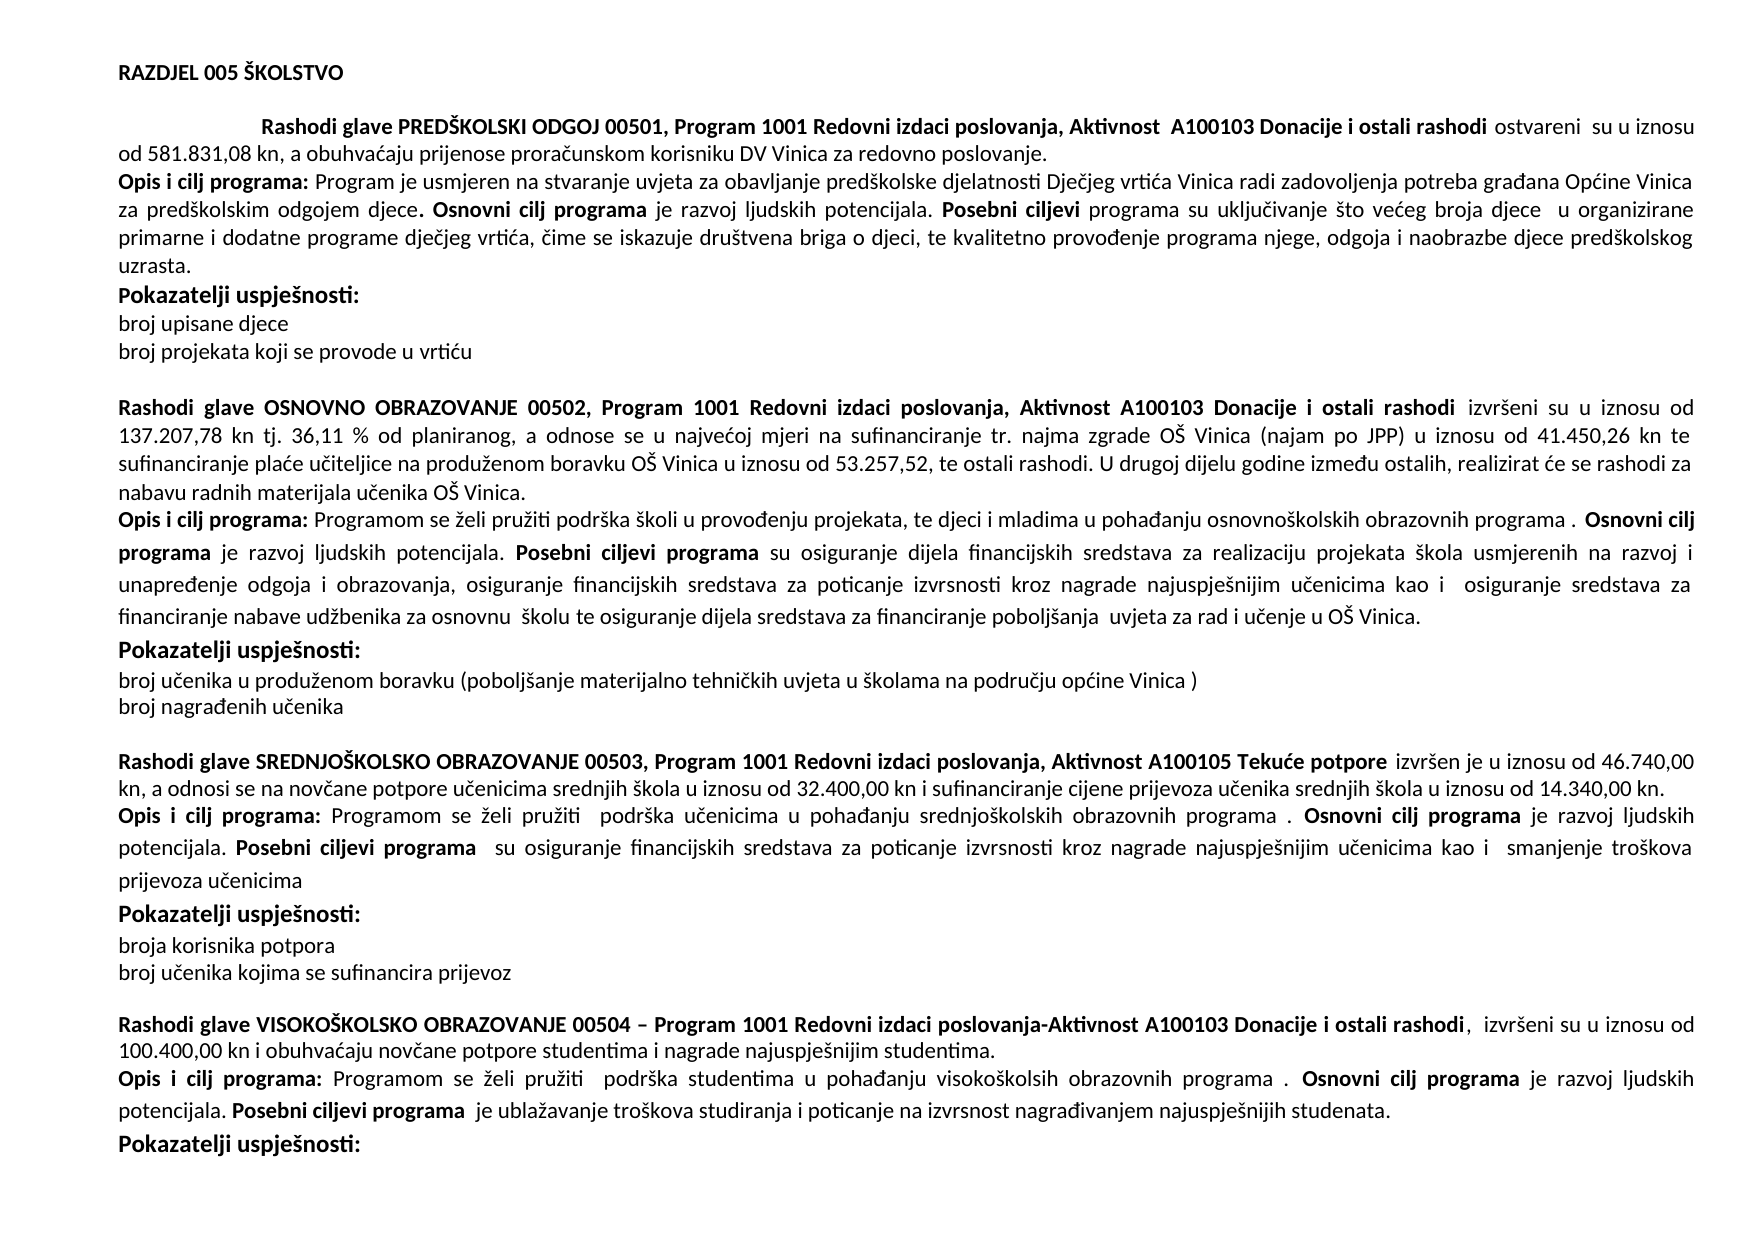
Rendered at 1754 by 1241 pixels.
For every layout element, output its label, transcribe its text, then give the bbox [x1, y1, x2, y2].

text broj upisane djece [118, 309, 1695, 337]
text Pokazatelji uspješnosti: [118, 898, 1695, 928]
text Rashodi glave PREDŠKOLSKI ODGOJ 00501, Program 1001 Redovni izdaci poslovanja, Aktivnost A100103 Donacije i ostali rashodi ostvareni su u iznosu od 581.831,08 kn, a obuhvaćaju prijenose proračunskom korisniku DV Vinica za redovno poslovanje. [118, 113, 1695, 167]
text broj projekata koji se provode u vrtiću [118, 337, 1695, 366]
text broj učenika kojima se sufinancira prijevoz [118, 959, 1695, 985]
text Pokazatelji uspješnosti: [118, 634, 1695, 665]
text Rashodi glave SREDNJOŠKOLSKO OBRAZOVANJE 00503, Program 1001 Redovni izdaci poslovanja, Aktivnost A100105 Tekuće potpore izvršen je u iznosu od 46.740,00 kn, a odnosi se na novčane potpore učenicima srednjih škola u iznosu od 32.400,00 kn i sufinanciranje cijene prijevoza učenika srednjih škola u iznosu od 14.340,00 kn. [118, 748, 1695, 801]
text Pokazatelji uspješnosti: [118, 279, 1695, 309]
text Pokazatelji uspješnosti: [118, 1128, 1695, 1158]
text RAZDJEL 005 ŠKOLSTVO [118, 59, 1695, 86]
text Opis i cilj programa: Programom se želi pružiti podrška učenicima u pohađanju srednjoškolskih obrazovnih programa . Osnovni cilj programa je razvoj ljudskih potencijala. Posebni ciljevi programa su osiguranje financijskih sredstava za poticanje izvrsnosti kroz nagrade najuspješnijim učenicima kao i smanjenje troškova prijevoza učenicima [118, 801, 1695, 894]
text Opis i cilj programa: Program je usmjeren na stvaranje uvjeta za obavljanje predškolske djelatnosti Dječjeg vrtića Vinica radi zadovoljenja potreba građana Općine Vinica za predškolskim odgojem djece. Osnovni cilj programa je razvoj ljudskih potencijala. Posebni ciljevi programa su uključivanje što većeg broja djece u organizirane primarne i dodatne programe dječjeg vrtića, čime se iskazuje društvena briga o djeci, te kvalitetno provođenje programa njege, odgoja i naobrazbe djece predškolskog uzrasta. [118, 167, 1695, 279]
text Opis i cilj programa: Programom se želi pružiti podrška studentima u pohađanju visokoškolsih obrazovnih programa . Osnovni cilj programa je razvoj ljudskih potencijala. Posebni ciljevi programa je ublažavanje troškova studiranja i poticanje na izvrsnost nagrađivanjem najuspješnijih studenata. [118, 1064, 1695, 1124]
text broja korisnika potpora [118, 933, 1695, 959]
text broj učenika u produženom boravku (poboljšanje materijalno tehničkih uvjeta u školama na području općine Vinica ) [118, 670, 1597, 693]
text Rashodi glave OSNOVNO OBRAZOVANJE 00502, Program 1001 Redovni izdaci poslovanja, Aktivnost A100103 Donacije i ostali rashodi izvršeni su u iznosu od 137.207,78 kn tj. 36,11 % od planiranog, a odnose se u najvećoj mjeri na sufinanciranje tr. najma zgrade OŠ Vinica (najam po JPP) u iznosu od 41.450,26 kn te sufinanciranje plaće učiteljice na produženom boravku OŠ Vinica u iznosu od 53.257,52, te ostali rashodi. U drugoj dijelu godine između ostalih, realizirat će se rashodi za nabavu radnih materijala učenika OŠ Vinica. [118, 393, 1695, 506]
text broj nagrađenih učenika [118, 693, 1695, 719]
text Opis i cilj programa: Programom se želi pružiti podrška školi u provođenju projekata, te djeci i mladima u pohađanju osnovnoškolskih obrazovnih programa . Osnovni cilj programa je razvoj ljudskih potencijala. Posebni ciljevi programa su osiguranje dijela financijskih sredstava za realizaciju projekata škola usmjerenih na razvoj i unapređenje odgoja i obrazovanja, osiguranje financijskih sredstava za poticanje izvrsnosti kroz nagrade najuspješnijim učenicima kao i osiguranje sredstava za financiranje nabave udžbenika za osnovnu školu te osiguranje dijela sredstava za financiranje poboljšanja uvjeta za rad i učenje u OŠ Vinica. [118, 506, 1695, 630]
text Rashodi glave VISOKOŠKOLSKO OBRAZOVANJE 00504 – Program 1001 Redovni izdaci poslovanja-Aktivnost A100103 Donacije i ostali rashodi, izvršeni su u iznosu od 100.400,00 kn i obuhvaćaju novčane potpore studentima i nagrade najuspješnijim studentima. [118, 1011, 1695, 1064]
